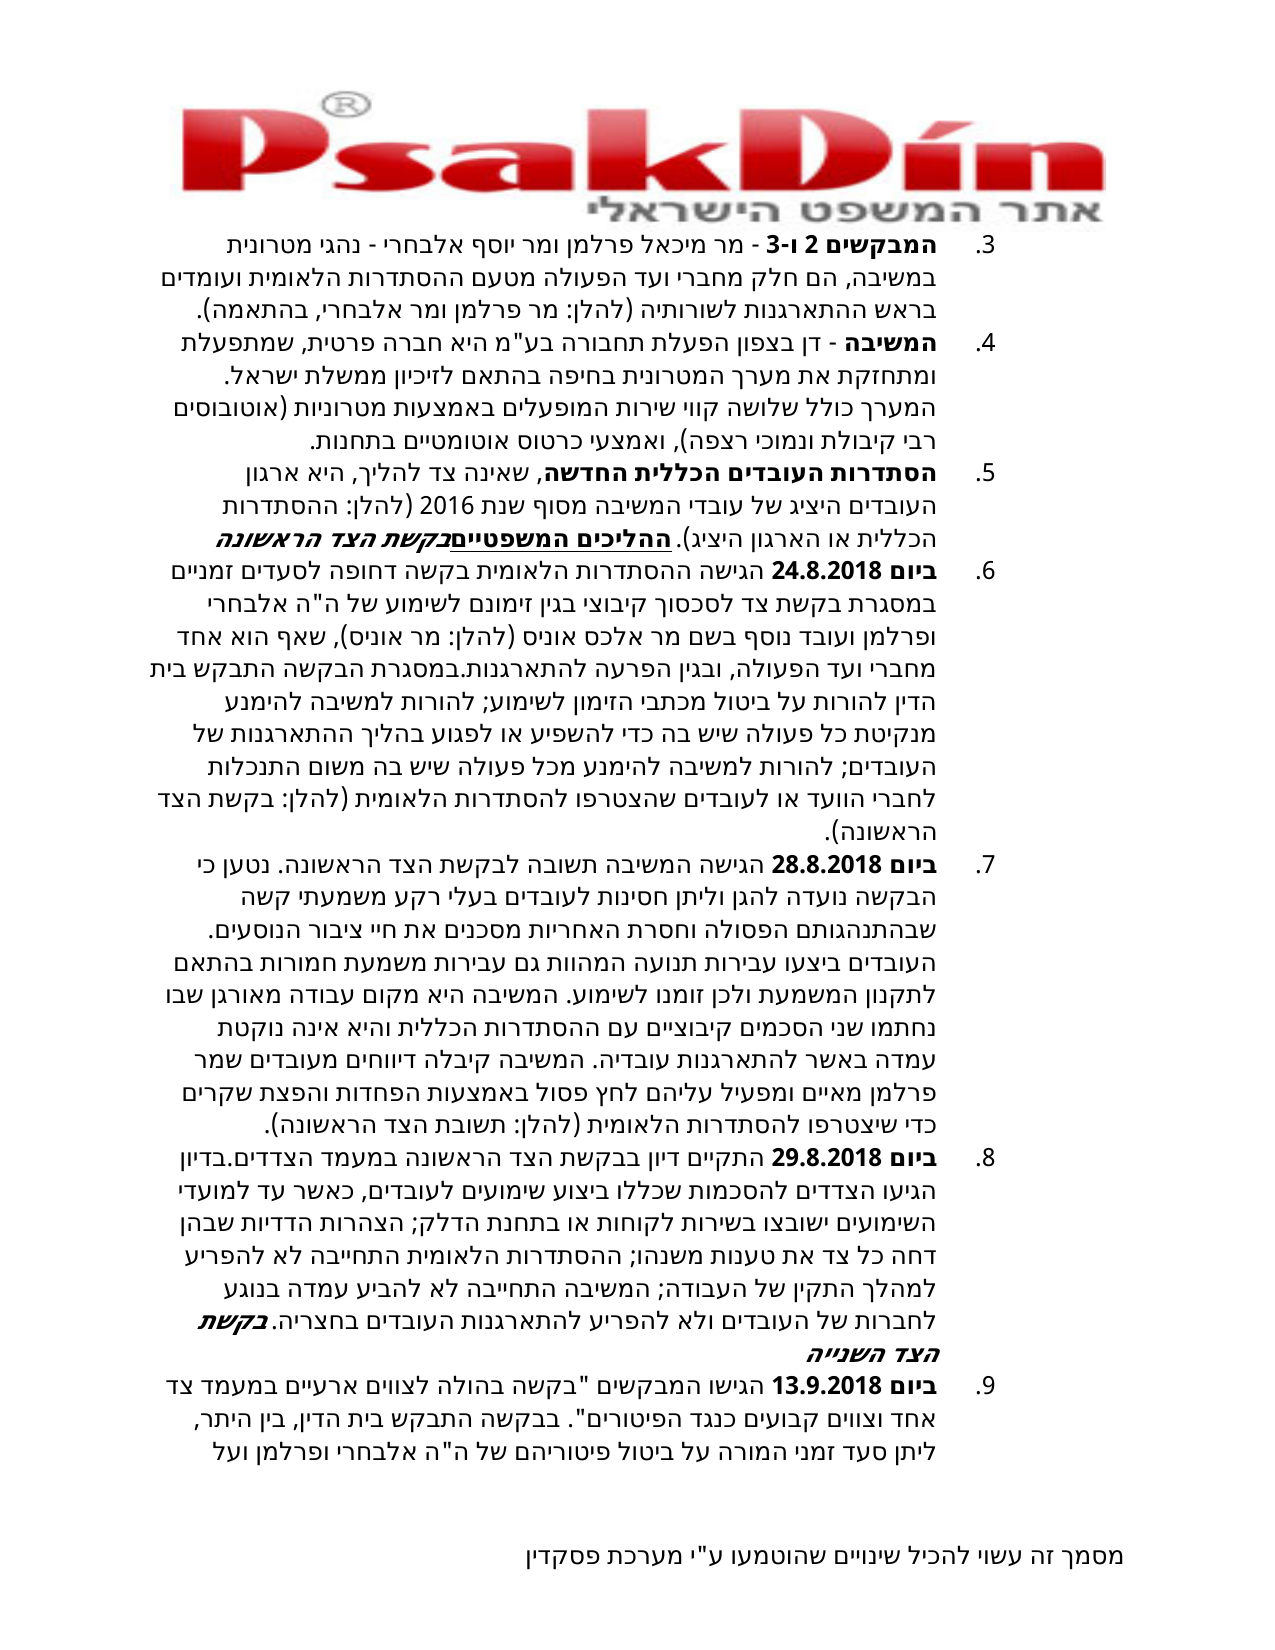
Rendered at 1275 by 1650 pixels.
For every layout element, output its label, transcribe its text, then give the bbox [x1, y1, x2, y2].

list ביום 28.8.2018 הגישה המשיבה תשובה לבקשת הצד הראשונה. נטען כי הבקשה נועדה להגן וליתן חסינות לעובדים בעלי רקע משמעתי קשה שבהתנהגותם הפסולה וחסרת האחריות מסכנים את חיי ציבור הנוסעים. העובדים ביצעו עבירות תנועה המהוות גם עבירות משמעת חמורות בהתאם לתקנון המשמעת ולכן זומנו לשימוע. המשיבה היא מקום עבודה מאורגן שבו נחתמו שני הסכמים קיבוציים עם ההסתדרות הכללית והיא אינה נוקטת עמדה באשר להתארגנות עובדיה. המשיבה קיבלה דיווחים מעובדים שמר פרלמן מאיים ומפעיל עליהם לחץ פסול באמצעות הפחדות והפצת שקרים כדי שיצטרפו להסתדרות הלאומית (להלן: תשובת הצד הראשונה). [150, 851, 975, 1144]
list ביום 29.8.2018 התקיים דיון בבקשת הצד הראשונה במעמד הצדדים.בדיון הגיעו הצדדים להסכמות שכללו ביצוע שימועים לעובדים, כאשר עד למועדי השימועים ישובצו בשירות לקוחות או בתחנת הדלק; הצהרות הדדיות שבהן דחה כל צד את טענות משנהו; ההסתדרות הלאומית התחייבה לא להפריע למהלך התקין של העבודה; המשיבה התחייבה לא להביע עמדה בנוגע לחברות של העובדים ולא להפריע להתארגנות העובדים בחצריה. בקשת הצד השנייה [150, 1144, 975, 1372]
list ביום 24.8.2018 הגישה ההסתדרות הלאומית בקשה דחופה לסעדים זמניים במסגרת בקשת צד לסכסוך קיבוצי בגין זימונם לשימוע של ה"ה אלבחרי ופרלמן ועובד נוסף בשם מר אלכס אוניס (להלן: מר אוניס), שאף הוא אחד מחברי ועד הפעולה, ובגין הפרעה להתארגנות.במסגרת הבקשה התבקש בית הדין להורות על ביטול מכתבי הזימון לשימוע; להורות למשיבה להימנע מנקיטת כל פעולה שיש בה כדי להשפיע או לפגוע בהליך ההתארגנות של העובדים; להורות למשיבה להימנע מכל פעולה שיש בה משום התנכלות לחברי הוועד או לעובדים שהצטרפו להסתדרות הלאומית (להלן: בקשת הצד הראשונה). [150, 557, 975, 851]
list המשיבה - דן בצפון הפעלת תחבורה בע"מ היא חברה פרטית, שמתפעלת ומתחזקת את מערך המטרונית בחיפה בהתאם לזיכיון ממשלת ישראל. המערך כולל שלושה קווי שירות המופעלים באמצעות מטרוניות (אוטובוסים רבי קיבולת ונמוכי רצפה), ואמצעי כרטוס אוטומטיים בתחנות. [150, 329, 975, 459]
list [150, 1372, 975, 1470]
list הסתדרות העובדים הכללית החדשה, שאינה צד להליך, היא ארגון העובדים היציג של עובדי המשיבה מסוף שנת 2016 (להלן: ההסתדרות הכללית או הארגון היציג). ההליכים המשפטייםבקשת הצד הראשונה [150, 459, 975, 557]
list המבקשים 2 ו-3 - מר מיכאל פרלמן ומר יוסף אלבחרי - נהגי מטרונית במשיבה, הם חלק מחברי ועד הפעולה מטעם ההסתדרות הלאומית ועומדים בראש ההתארגנות לשורותיה (להלן: מר פרלמן ומר אלבחרי, בהתאמה). [150, 231, 975, 329]
